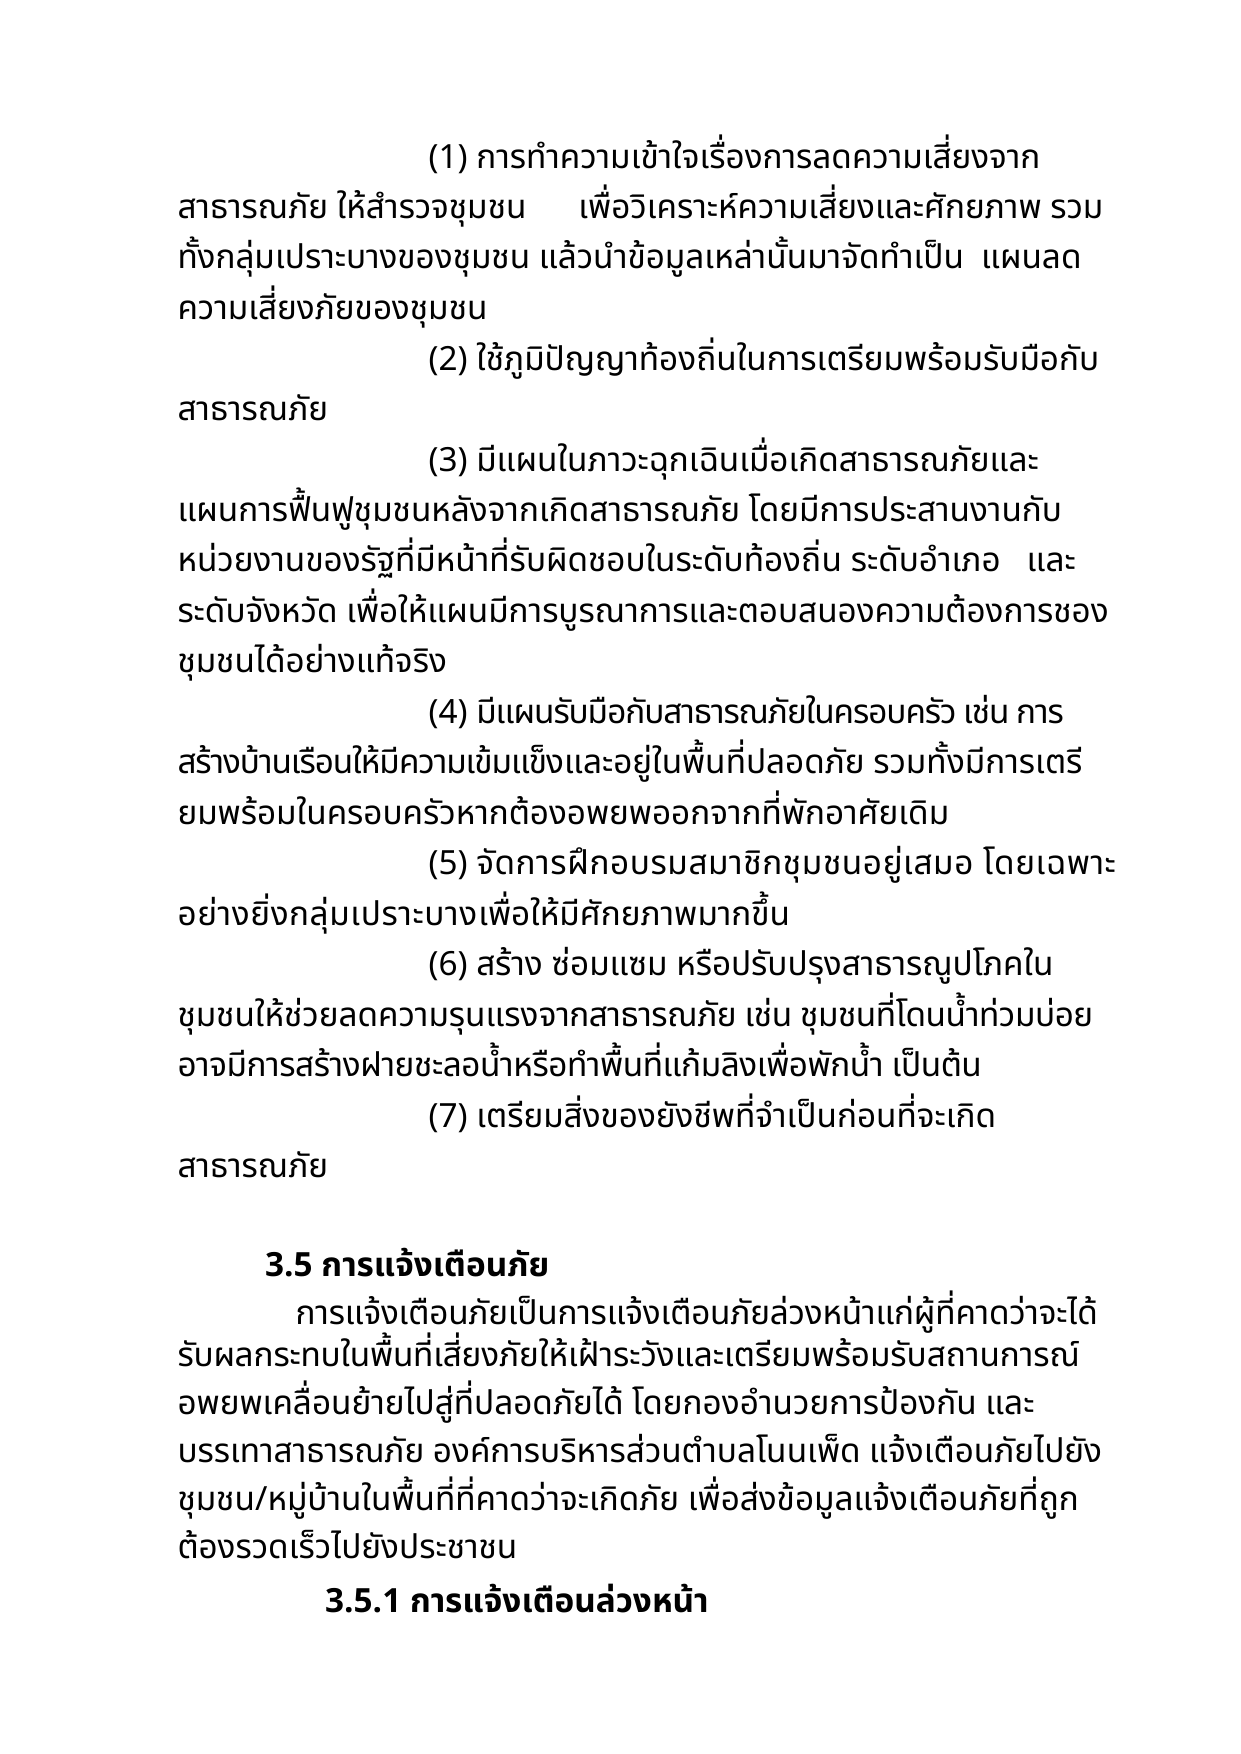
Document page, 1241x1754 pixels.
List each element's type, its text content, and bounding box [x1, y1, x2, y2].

text การแจ้งเตือนภัยเป็นการแจ้งเตือนภัยล่วงหน้าแก่ผู้ที่คาดว่าจะได้รับผลกระทบในพื้นที่เสี่ยงภัยให้เฝ้าระวังและเตรียมพร้อมรับสถานการณ์อพยพเคลื่อนย้ายไปสู่ที่ปลอดภัยได้ โดยกองอำนวยการป้องกัน และบรรเทาสาธารณภัย องค์การบริหารส่วนตำบลโนนเพ็ด แจ้งเตือนภัยไปยังชุมชน/หมู่บ้านในพื้นที่ที่คาดว่าจะเกิดภัย เพื่อส่งข้อมูลแจ้งเตือนภัยที่ถูกต้องรวดเร็วไปยังประชาชน [177, 1286, 1122, 1574]
text (5) จัดการฝึกอบรมสมาชิกชุมชนอยู่เสมอ โดยเฉพาะอย่างยิ่งกลุ่มเปราะบางเพื่อให้มีศักยภาพมากขึ้น [177, 839, 1122, 940]
text (2) ใช้ภูมิปัญญาท้องถิ่นในการเตรียมพร้อมรับมือกับสาธารณภัย [177, 334, 1122, 435]
text (7) เตรียมสิ่งของยังชีพที่จำเป็นก่อนที่จะเกิดสาธารณภัย [177, 1092, 1122, 1193]
text (1) การทำความเข้าใจเรื่องการลดความเสี่ยงจากสาธารณภัย ให้สำรวจชุมชน เพื่อวิเคราะห์ความเสี่ยงและศักยภาพ รวมทั้งกลุ่มเปราะบางของชุมชน แล้วนำข้อมูลเหล่านั้นมาจัดทำเป็น แผนลดความเสี่ยงภัยของชุมชน [177, 132, 1122, 334]
text (3) มีแผนในภาวะฉุกเฉินเมื่อเกิดสาธารณภัยและแผนการฟื้นฟูชุมชนหลังจากเกิดสาธารณภัย โดยมีการประสานงานกับหน่วยงานของรัฐที่มีหน้าที่รับผิดชอบในระดับท้องถิ่น ระดับอำเภอ และระดับจังหวัด เพื่อให้แผนมีการบูรณาการและตอบสนองความต้องการชองชุมชนได้อย่างแท้จริง [177, 435, 1122, 688]
text 3.5 การแจ้งเตือนภัย [177, 1238, 1122, 1286]
text 3.5.1 การแจ้งเตือนล่วงหน้า [252, 1574, 1122, 1622]
text (4) มีแผนรับมือกับสาธารณภัยในครอบครัว เช่น การสร้างบ้านเรือนให้มีความเข้มแข็งและอยู่ในพื้นที่ปลอดภัย รวมทั้งมีการเตรียมพร้อมในครอบครัวหากต้องอพยพออกจากที่พักอาศัยเดิม [177, 688, 1122, 839]
text (6) สร้าง ซ่อมแซม หรือปรับปรุงสาธารณูปโภคในชุมชนให้ช่วยลดความรุนแรงจากสาธารณภัย เช่น ชุมชนที่โดนน้ำท่วมบ่อยอาจมีการสร้างฝายชะลอน้ำหรือทำพื้นที่แก้มลิงเพื่อพักน้ำ เป็นต้น [177, 940, 1122, 1092]
